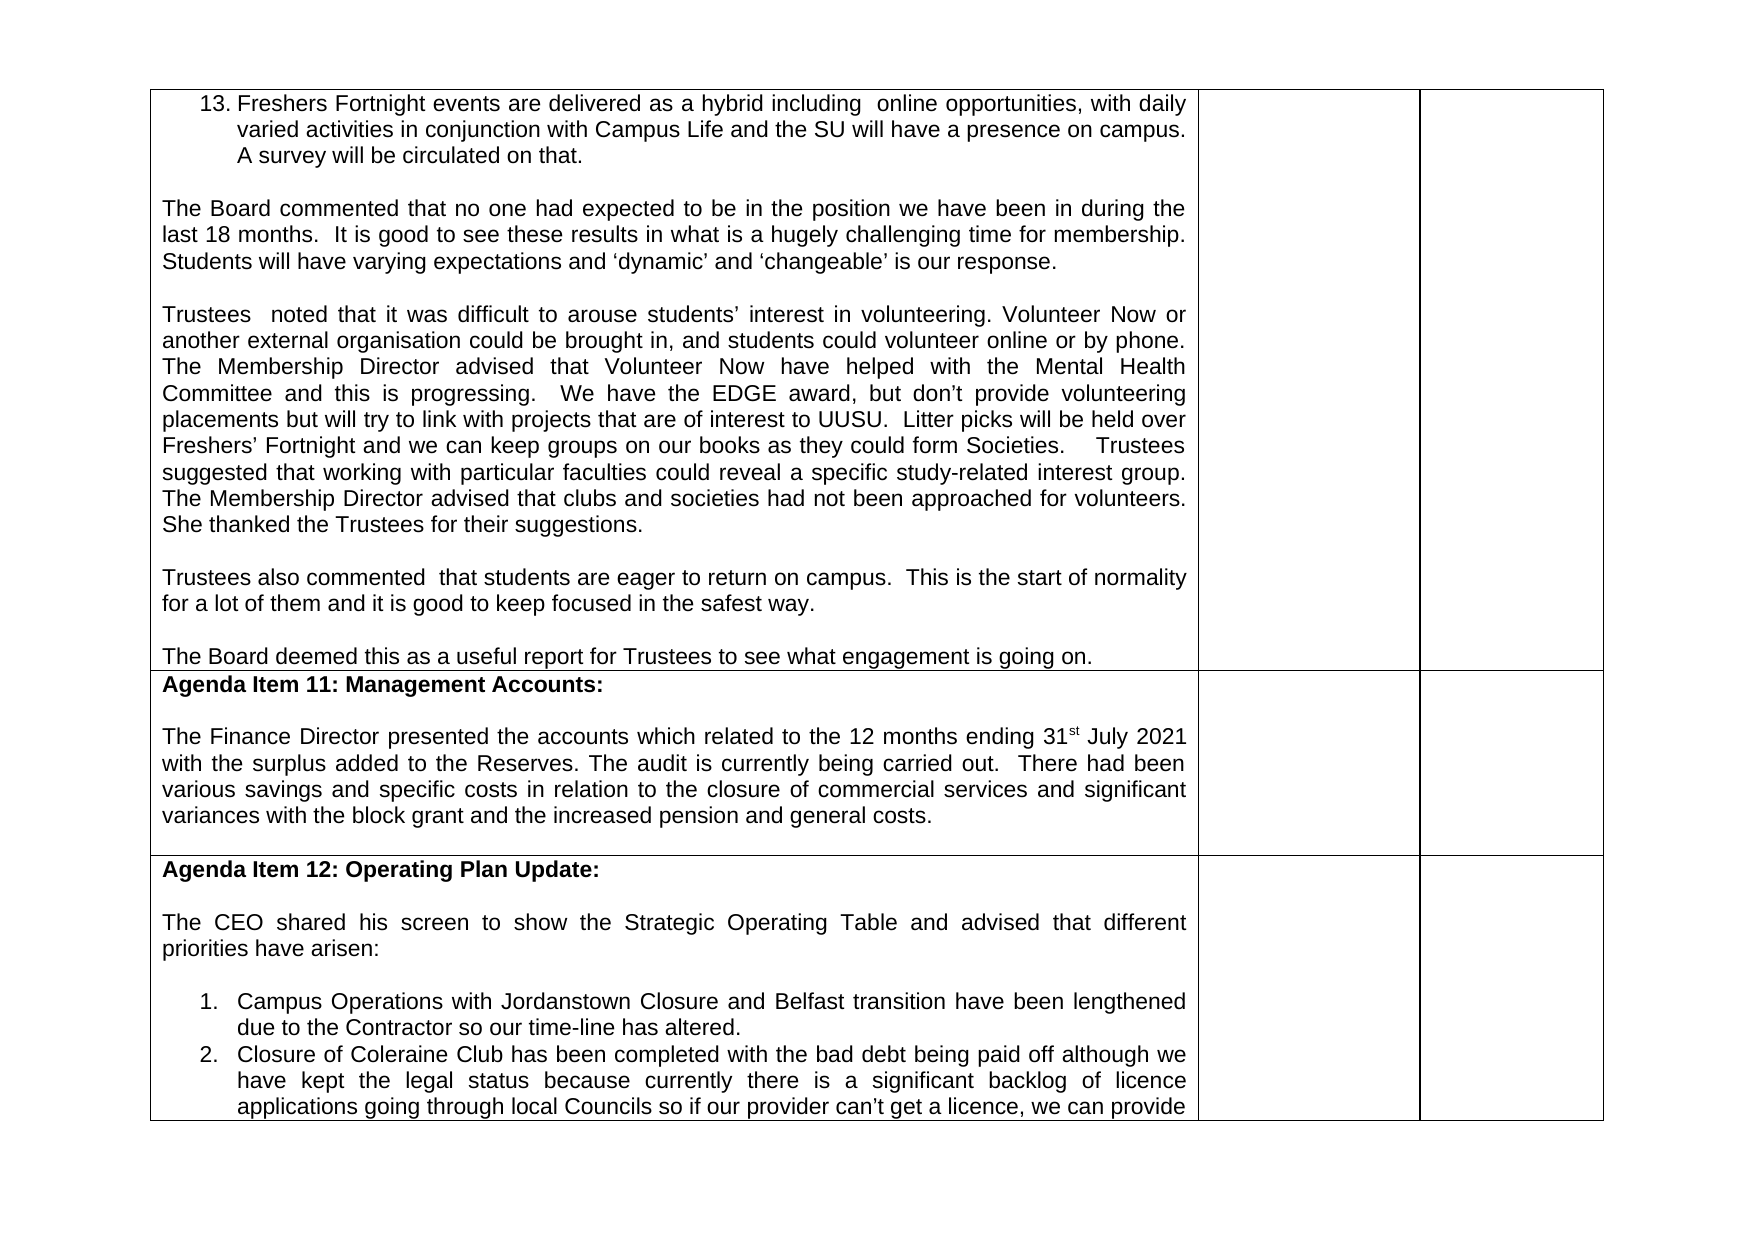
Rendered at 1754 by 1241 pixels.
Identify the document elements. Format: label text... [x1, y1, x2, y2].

table_cell [1421, 90, 1603, 669]
table_cell [1421, 671, 1603, 855]
table_cell [1199, 671, 1419, 855]
table_cell [1199, 856, 1419, 1119]
table_cell [1199, 90, 1419, 669]
table_cell [1421, 856, 1603, 1119]
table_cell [151, 90, 1198, 669]
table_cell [151, 856, 1198, 1119]
table_cell Agenda Item 11: Management Accounts: The Finance Director presented the accounts which related to the 12 months ending 31st July 2021 with the surplus added to the Reserves. The audit is currently being carried out. There had been various savings and specific costs in relation to the closure of commercial services and significant variances with the block grant and the increased pension and general costs. [151, 671, 1198, 855]
